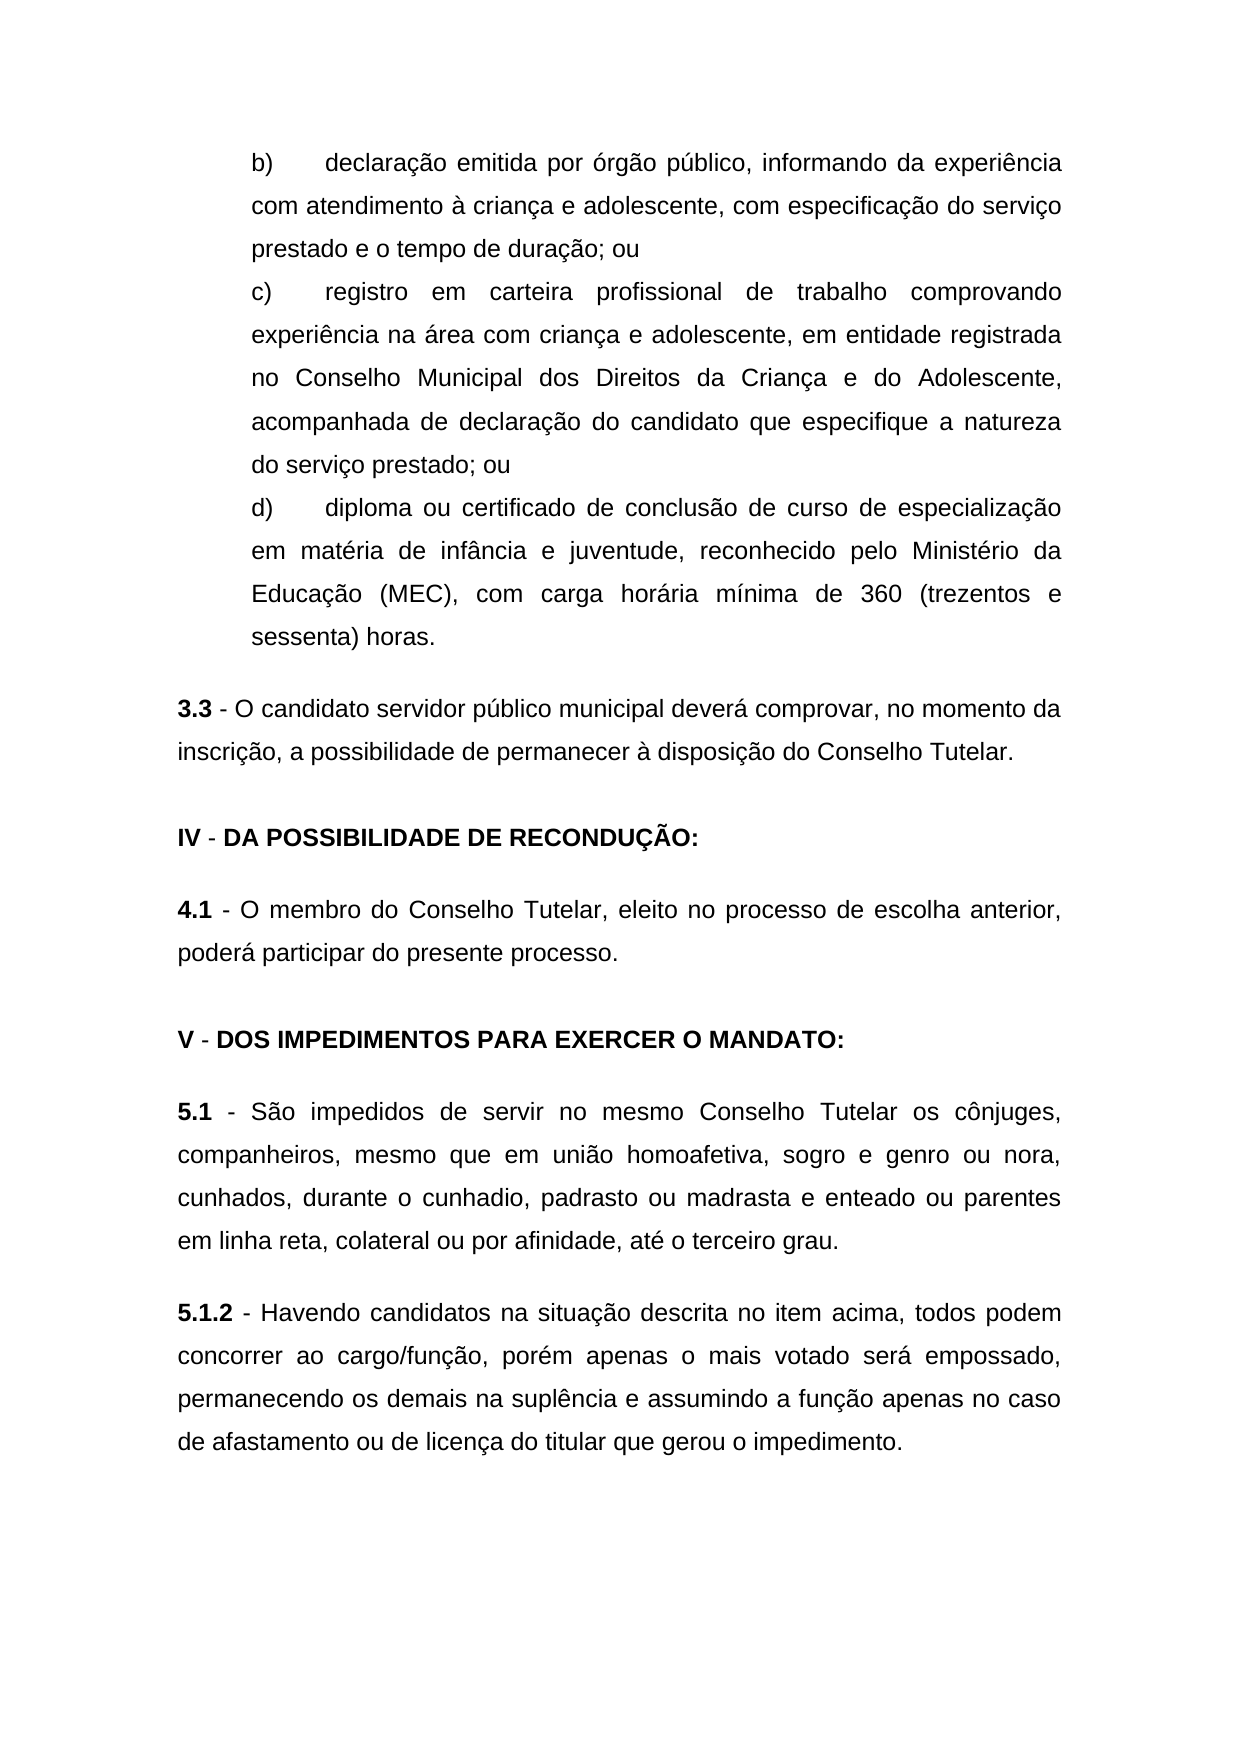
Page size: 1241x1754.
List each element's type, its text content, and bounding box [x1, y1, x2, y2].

text V - DOS IMPEDIMENTOS PARA EXERCER O MANDATO: [177, 1024, 1063, 1053]
text IV - DA POSSIBILIDADE DE RECONDUÇÃO: [177, 823, 1063, 852]
text 3.3 - O candidato servidor público municipal deverá comprovar, no momento da inscrição, a possibilidade de permanecer à disposição do Conselho Tutelar. [177, 694, 1063, 766]
text b) declaração emitida por órgão público, informando da experiência com atendimento à criança e adolescente, com especificação do serviço prestado e o tempo de duração; ou [251, 148, 1063, 263]
text c) registro em carteira profissional de trabalho comprovando experiência na área com criança e adolescente, em entidade registrada no Conselho Municipal dos Direitos da Criança e do Adolescente, acompanhada de declaração do candidato que especifique a natureza do serviço prestado; ou [251, 277, 1063, 478]
text d) diploma ou certificado de conclusão de curso de especialização em matéria de infância e juventude, reconhecido pelo Ministério da Educação (MEC), com carga horária mínima de 360 (trezentos e sessenta) horas. [251, 493, 1063, 651]
text 5.1.2 - Havendo candidatos na situação descrita no item acima, todos podem concorrer ao cargo/função, porém apenas o mais votado será empossado, permanecendo os demais na suplência e assumindo a função apenas no caso de afastamento ou de licença do titular que gerou o impedimento. [177, 1298, 1063, 1456]
text 4.1 - O membro do Conselho Tutelar, eleito no processo de escolha anterior, poderá participar do presente processo. [177, 895, 1063, 967]
text 5.1 - São impedidos de servir no mesmo Conselho Tutelar os cônjuges, companheiros, mesmo que em união homoafetiva, sogro e genro ou nora, cunhados, durante o cunhadio, padrasto ou madrasta e enteado ou parentes em linha reta, colateral ou por afinidade, até o terceiro grau. [177, 1096, 1063, 1254]
